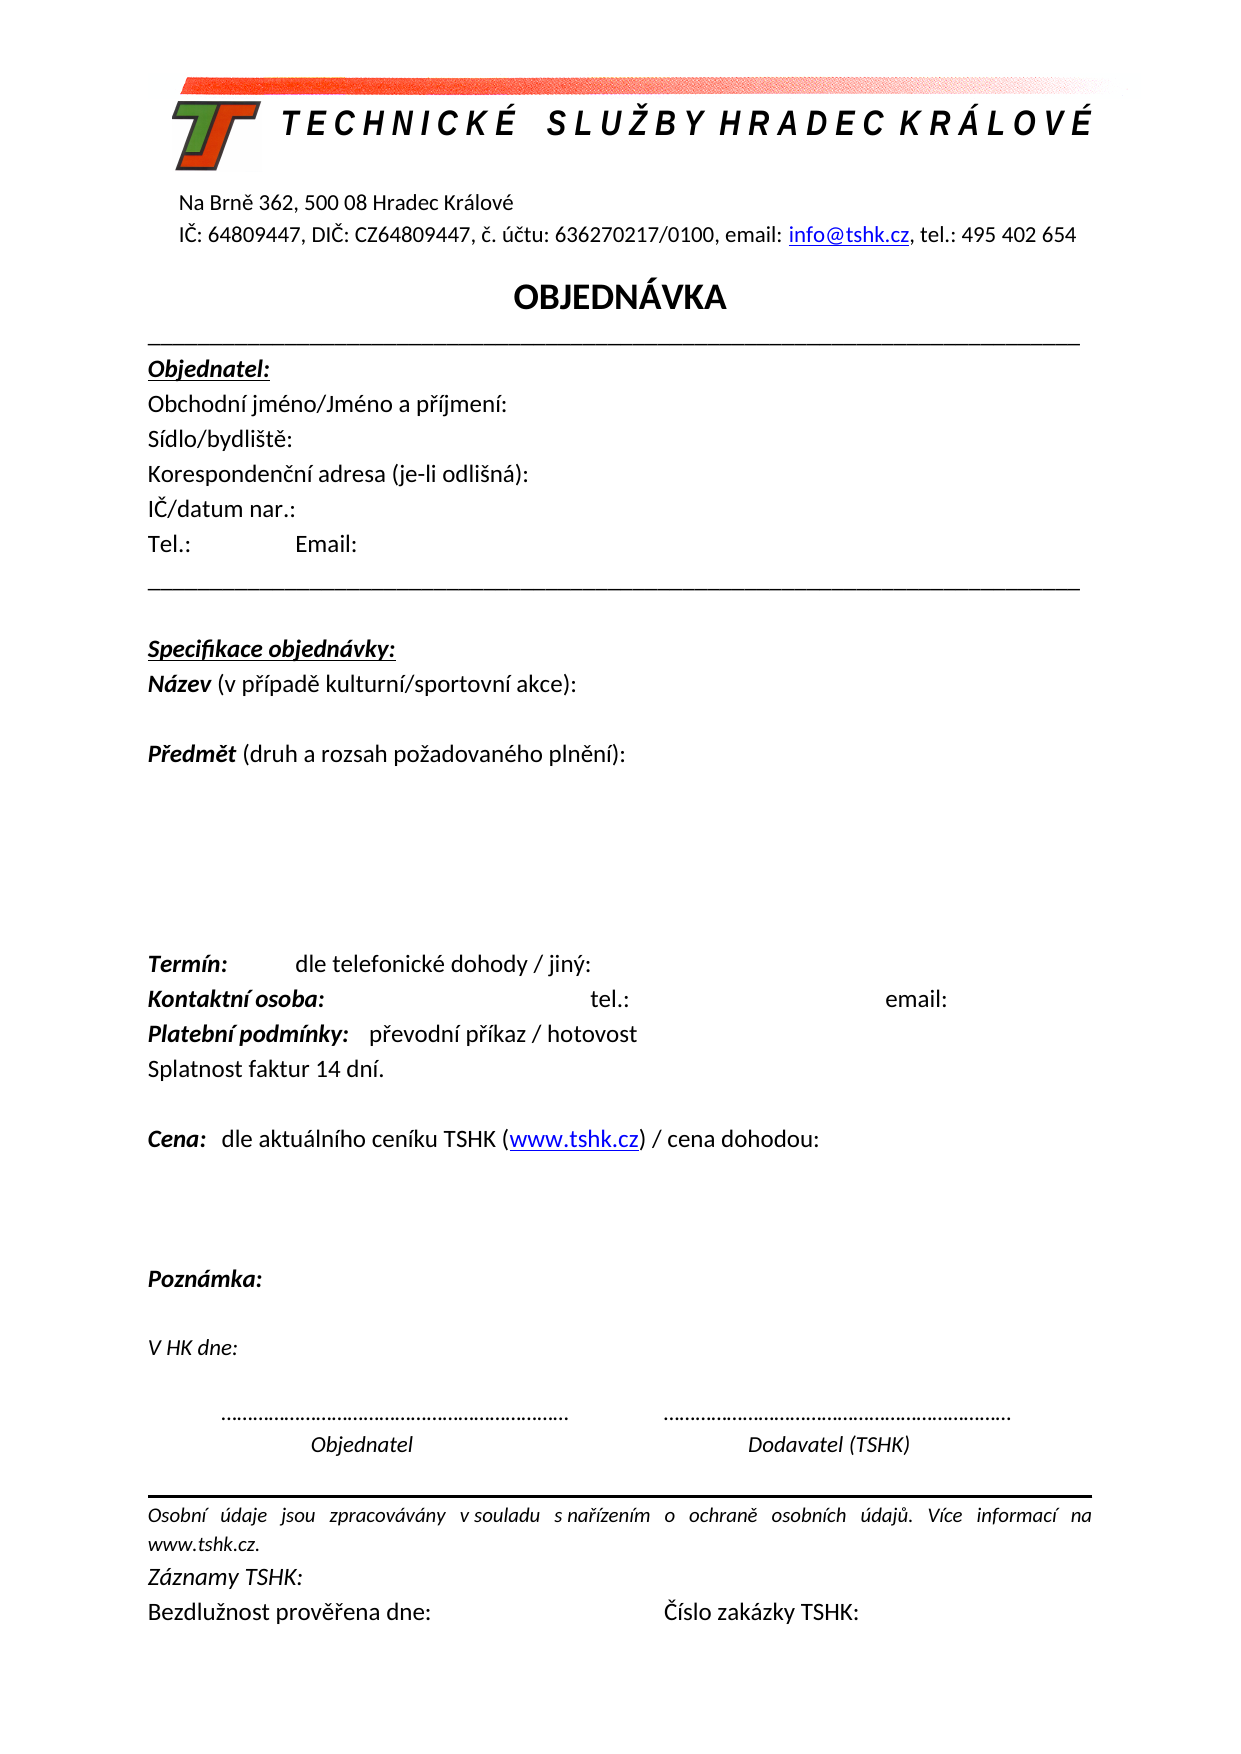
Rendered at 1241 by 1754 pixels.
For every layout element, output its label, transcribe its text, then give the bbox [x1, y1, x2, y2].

text Platební podmínky: převodní příkaz / hotovost [148, 1018, 1092, 1049]
text Splatnost faktur 14 dní. [148, 1053, 1092, 1084]
text V HK dne: [148, 1333, 1092, 1362]
text Sídlo/bydliště: [148, 423, 1092, 454]
text ………………………………………………………… ………………………………………………………… Objednatel Dodavatel (TSHK) [148, 1398, 1092, 1458]
text Poznámka: [148, 1263, 1092, 1294]
text Objednatel: [148, 353, 1092, 384]
text OBJEDNÁVKA [148, 273, 1092, 318]
text Kontaktní osoba: tel.: email: [148, 983, 1092, 1014]
text Název (v případě kulturní/sportovní akce): [148, 668, 1092, 699]
text Osobní údaje jsou zpracovávány v souladu s nařízením o ochraně osobních údajů. Více informací na www.tshk.cz. [148, 1502, 1092, 1557]
text IČ/datum nar.: [148, 493, 1092, 524]
text Termín: dle telefonické dohody / jiný: [148, 948, 1092, 979]
text Korespondenční adresa (je-li odlišná): [148, 458, 1092, 489]
text Specifikace objednávky: [148, 633, 1092, 664]
text Záznamy TSHK: [148, 1561, 1092, 1591]
picture [172, 101, 263, 172]
text Bezdlužnost prověřena dne: Číslo zakázky TSHK: [148, 1596, 1092, 1626]
text ___________________________________________________________________________ [148, 318, 1092, 349]
text Tel.: Email: [148, 528, 1092, 559]
text ___________________________________________________________________________ [148, 563, 1092, 594]
text Cena: dle aktuálního ceníku TSHK (www.tshk.cz) / cena dohodou: [148, 1123, 1092, 1154]
text Obchodní jméno/Jméno a příjmení: [148, 388, 1092, 419]
text Předmět (druh a rozsah požadovaného plnění): [148, 738, 1092, 769]
picture [147, 73, 1142, 99]
